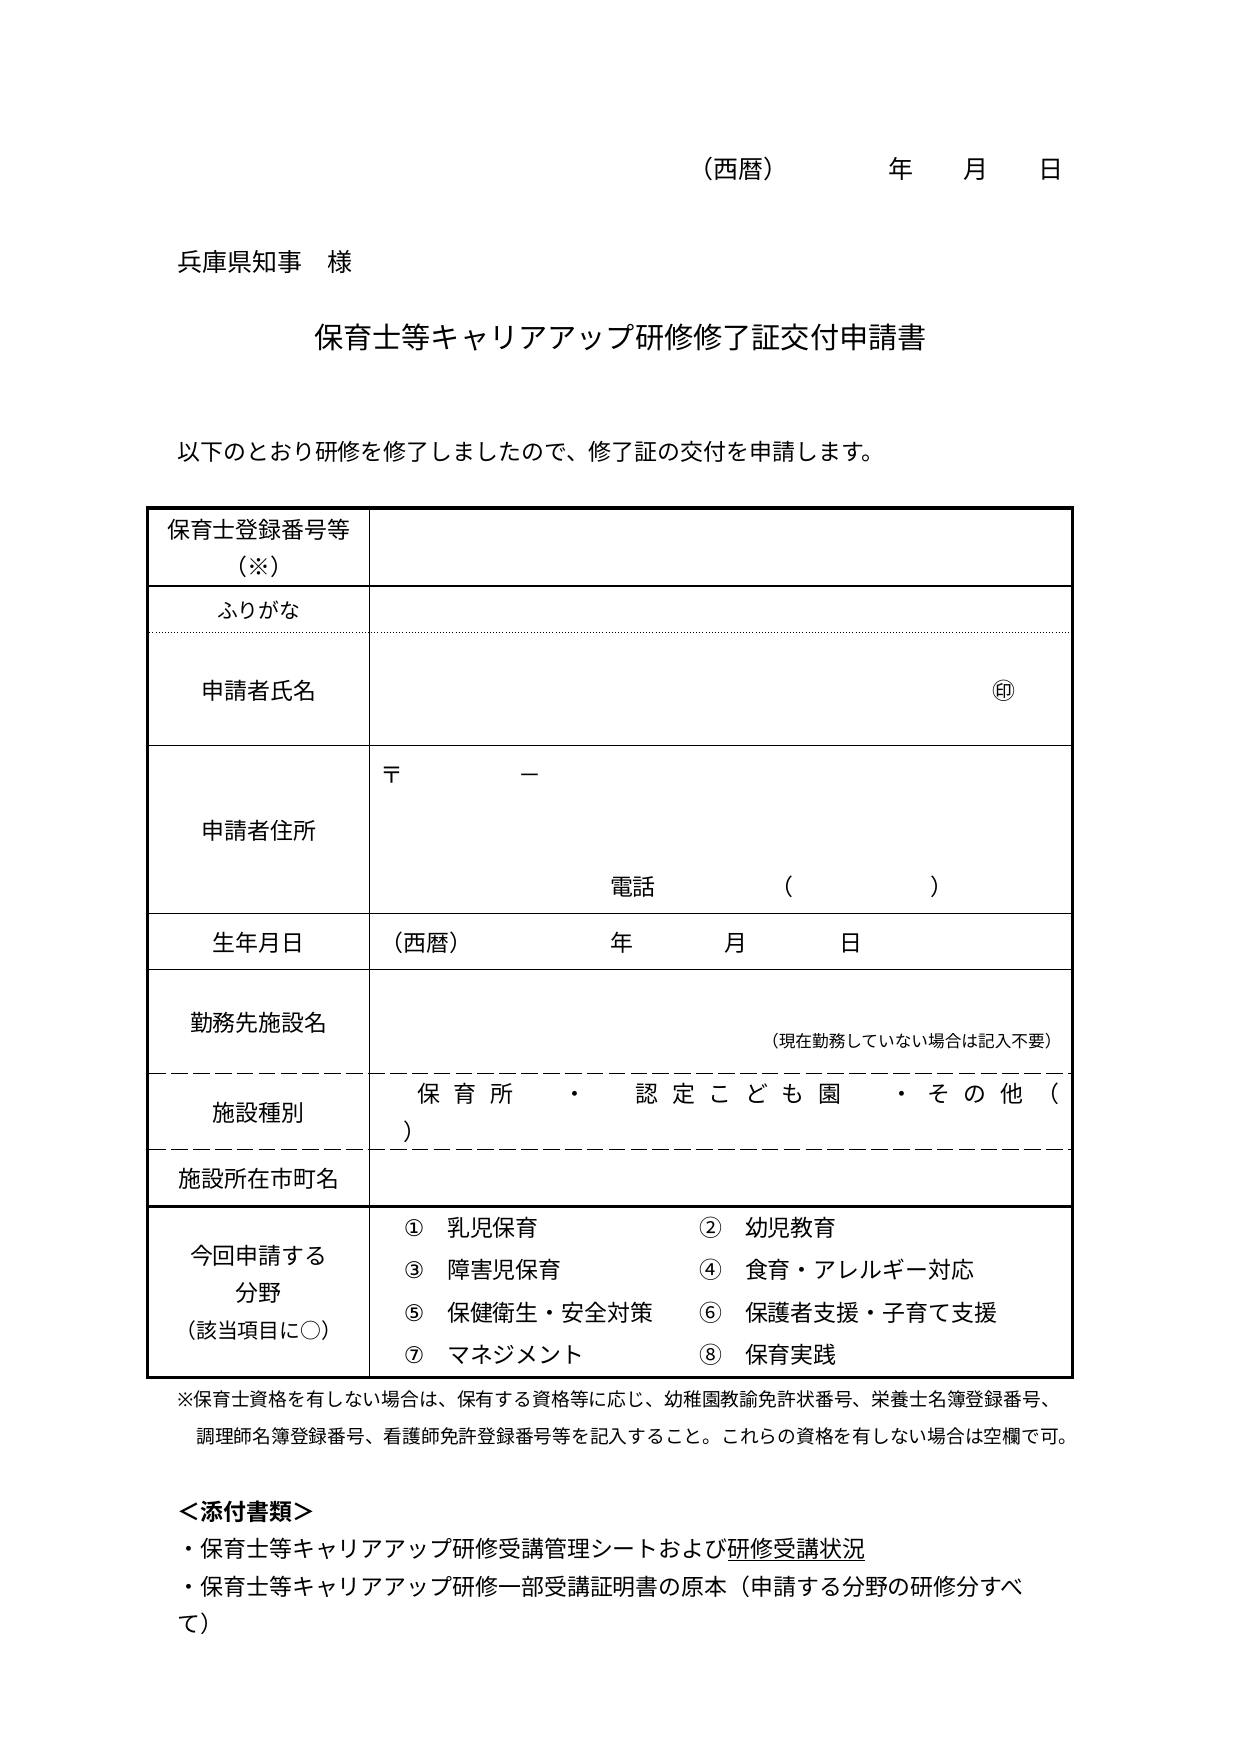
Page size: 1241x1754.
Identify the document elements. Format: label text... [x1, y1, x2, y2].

table_header 保育士登録番号等 （※） [149, 510, 369, 584]
text （西暦） 年 月 日 [177, 149, 1063, 187]
table_cell 申請者氏名 [149, 632, 369, 745]
text ＜添付書類＞ [177, 1492, 1063, 1529]
table_cell 施設種別 [149, 1073, 369, 1149]
table_cell 〒 － 電話 （ ） [370, 746, 1071, 912]
table_cell 生年月日 [149, 914, 369, 969]
text ※保育士資格を有しない場合は、保有する資格等に応じ、幼稚園教諭免許状番号、栄養士名簿登録番号、調理師名簿登録番号、看護師免許登録番号等を記入すること。これらの資格を有しない場合は空欄で可。 [177, 1379, 1063, 1454]
table_cell ふりがな [149, 587, 369, 632]
text ・保育士等キャリアアップ研修受講管理シートおよび研修受講状況 [177, 1529, 1063, 1567]
text 保育士等キャリアアップ研修修了証交付申請書 [177, 298, 1063, 373]
table_cell 今回申請する 分野 （該当項目に○） [149, 1208, 369, 1376]
text 以下のとおり研修を修了しましたので、修了証の交付を申請します。 [177, 431, 1063, 469]
text ・保育士等キャリアアップ研修一部受講証明書の原本（申請する分野の研修分すべて） [177, 1567, 1063, 1642]
table_header [370, 510, 1071, 584]
text 兵庫県知事 様 [177, 242, 1063, 280]
table_cell 申請者住所 [149, 746, 369, 912]
table_cell （現在勤務していない場合は記入不要） [370, 970, 1071, 1073]
table_cell 勤務先施設名 [149, 970, 369, 1073]
table_cell [370, 1149, 1071, 1205]
table_cell 施設所在市町名 [149, 1149, 369, 1205]
table_cell ㊞ [370, 632, 1071, 745]
table_cell （西暦） 年 月 日 [370, 914, 1071, 969]
table_cell [370, 587, 1071, 632]
table_cell 保育所 ・ 認定こども園 ・その他（ ） [370, 1073, 1071, 1149]
table_cell ① 乳児保育 ② 幼児教育 ③ 障害児保育 ④ 食育・アレルギー対応 ⑤ 保健衛生・安全対策 ⑥ 保護者支援・子育て支援 ⑦ マネジメント ⑧ 保育実践 [370, 1208, 1071, 1376]
